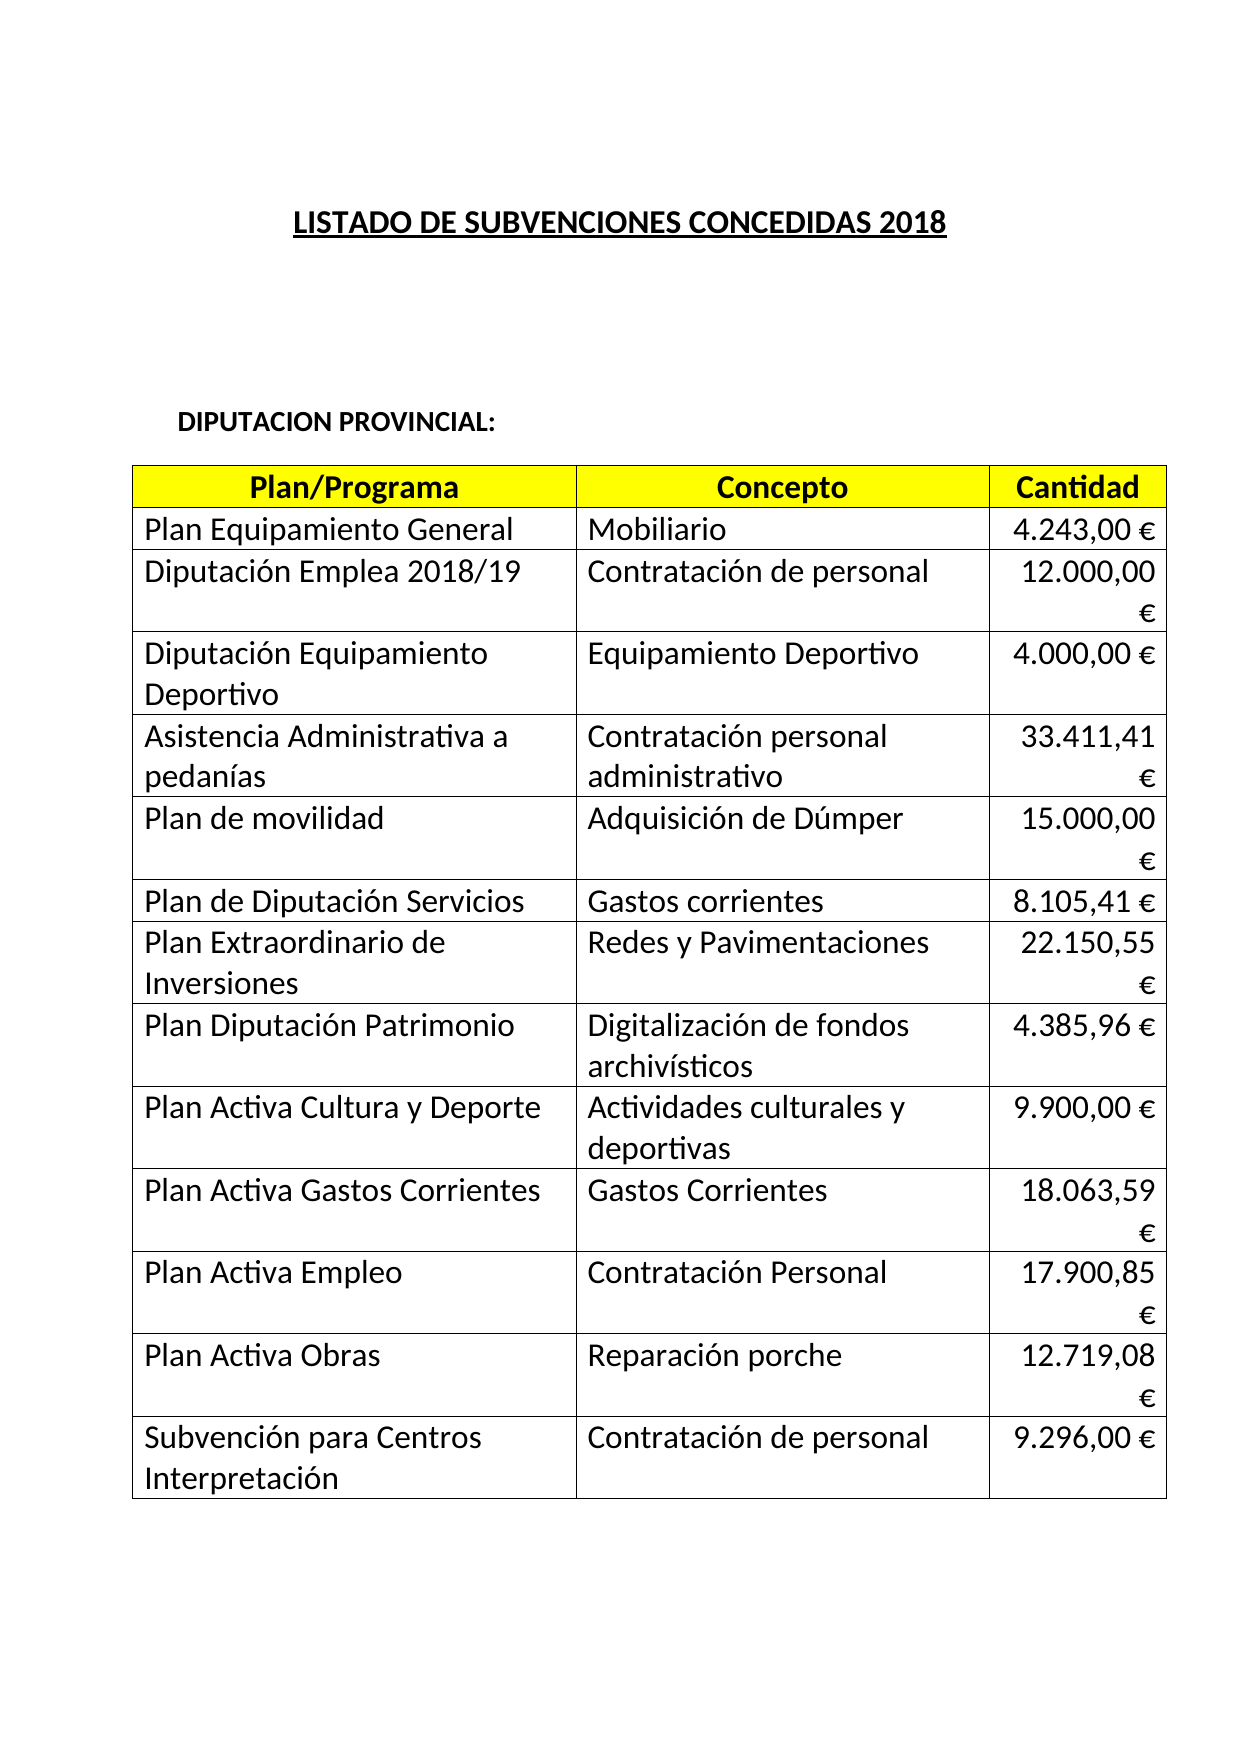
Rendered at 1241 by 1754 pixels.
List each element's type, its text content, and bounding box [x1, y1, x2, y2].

table_cell Contratación de personal [577, 550, 989, 631]
table_cell Diputación Equipamiento Deportivo [133, 632, 576, 714]
table_cell Digitalización de fondos archivísticos [577, 1004, 989, 1086]
table_cell Subvención para Centros Interpretación [133, 1417, 576, 1498]
table_cell 4.243,00 € [990, 508, 1166, 549]
table_cell 22.150,55 € [990, 922, 1166, 1003]
table_cell Gastos Corrientes [577, 1169, 989, 1251]
table_cell 18.063,59 € [990, 1169, 1166, 1251]
table_cell 9.900,00 € [990, 1087, 1166, 1168]
table_cell 9.296,00 € [990, 1417, 1166, 1498]
table_cell Adquisición de Dúmper [577, 797, 989, 879]
table_cell 15.000,00 € [990, 797, 1166, 879]
table_cell Contratación personal administrativo [577, 715, 989, 796]
table_cell 12.000,00 € [990, 550, 1166, 631]
table_cell Plan Activa Obras [133, 1334, 576, 1416]
table_cell 33.411,41 € [990, 715, 1166, 796]
table_cell Mobiliario [577, 508, 989, 549]
table_header Plan/Programa [133, 466, 576, 507]
table_cell Actividades culturales y deportivas [577, 1087, 989, 1168]
text LISTADO DE SUBVENCIONES CONCEDIDAS 2018 [177, 201, 1063, 241]
table_cell Contratación Personal [577, 1252, 989, 1333]
text DIPUTACION PROVINCIAL: [177, 403, 1063, 439]
table_cell Plan Activa Gastos Corrientes [133, 1169, 576, 1251]
table_cell 4.000,00 € [990, 632, 1166, 714]
table_cell 4.385,96 € [990, 1004, 1166, 1086]
table_cell 8.105,41 € [990, 880, 1166, 921]
table_cell Plan Diputación Patrimonio [133, 1004, 576, 1086]
table_cell Plan Extraordinario de Inversiones [133, 922, 576, 1003]
table_cell Plan de movilidad [133, 797, 576, 879]
table_cell 12.719,08 € [990, 1334, 1166, 1416]
table_header Cantidad [990, 466, 1166, 507]
table_cell 17.900,85 € [990, 1252, 1166, 1333]
table_cell Equipamiento Deportivo [577, 632, 989, 714]
table_cell Contratación de personal [577, 1417, 989, 1498]
table_cell Gastos corrientes [577, 880, 989, 921]
table_cell Redes y Pavimentaciones [577, 922, 989, 1003]
table_header Concepto [577, 466, 989, 507]
table_cell Plan Equipamiento General [133, 508, 576, 549]
table_cell Asistencia Administrativa a pedanías [133, 715, 576, 796]
table_cell Plan de Diputación Servicios [133, 880, 576, 921]
table_cell Diputación Emplea 2018/19 [133, 550, 576, 631]
table_cell Plan Activa Cultura y Deporte [133, 1087, 576, 1168]
table_cell Plan Activa Empleo [133, 1252, 576, 1333]
table_cell Reparación porche [577, 1334, 989, 1416]
